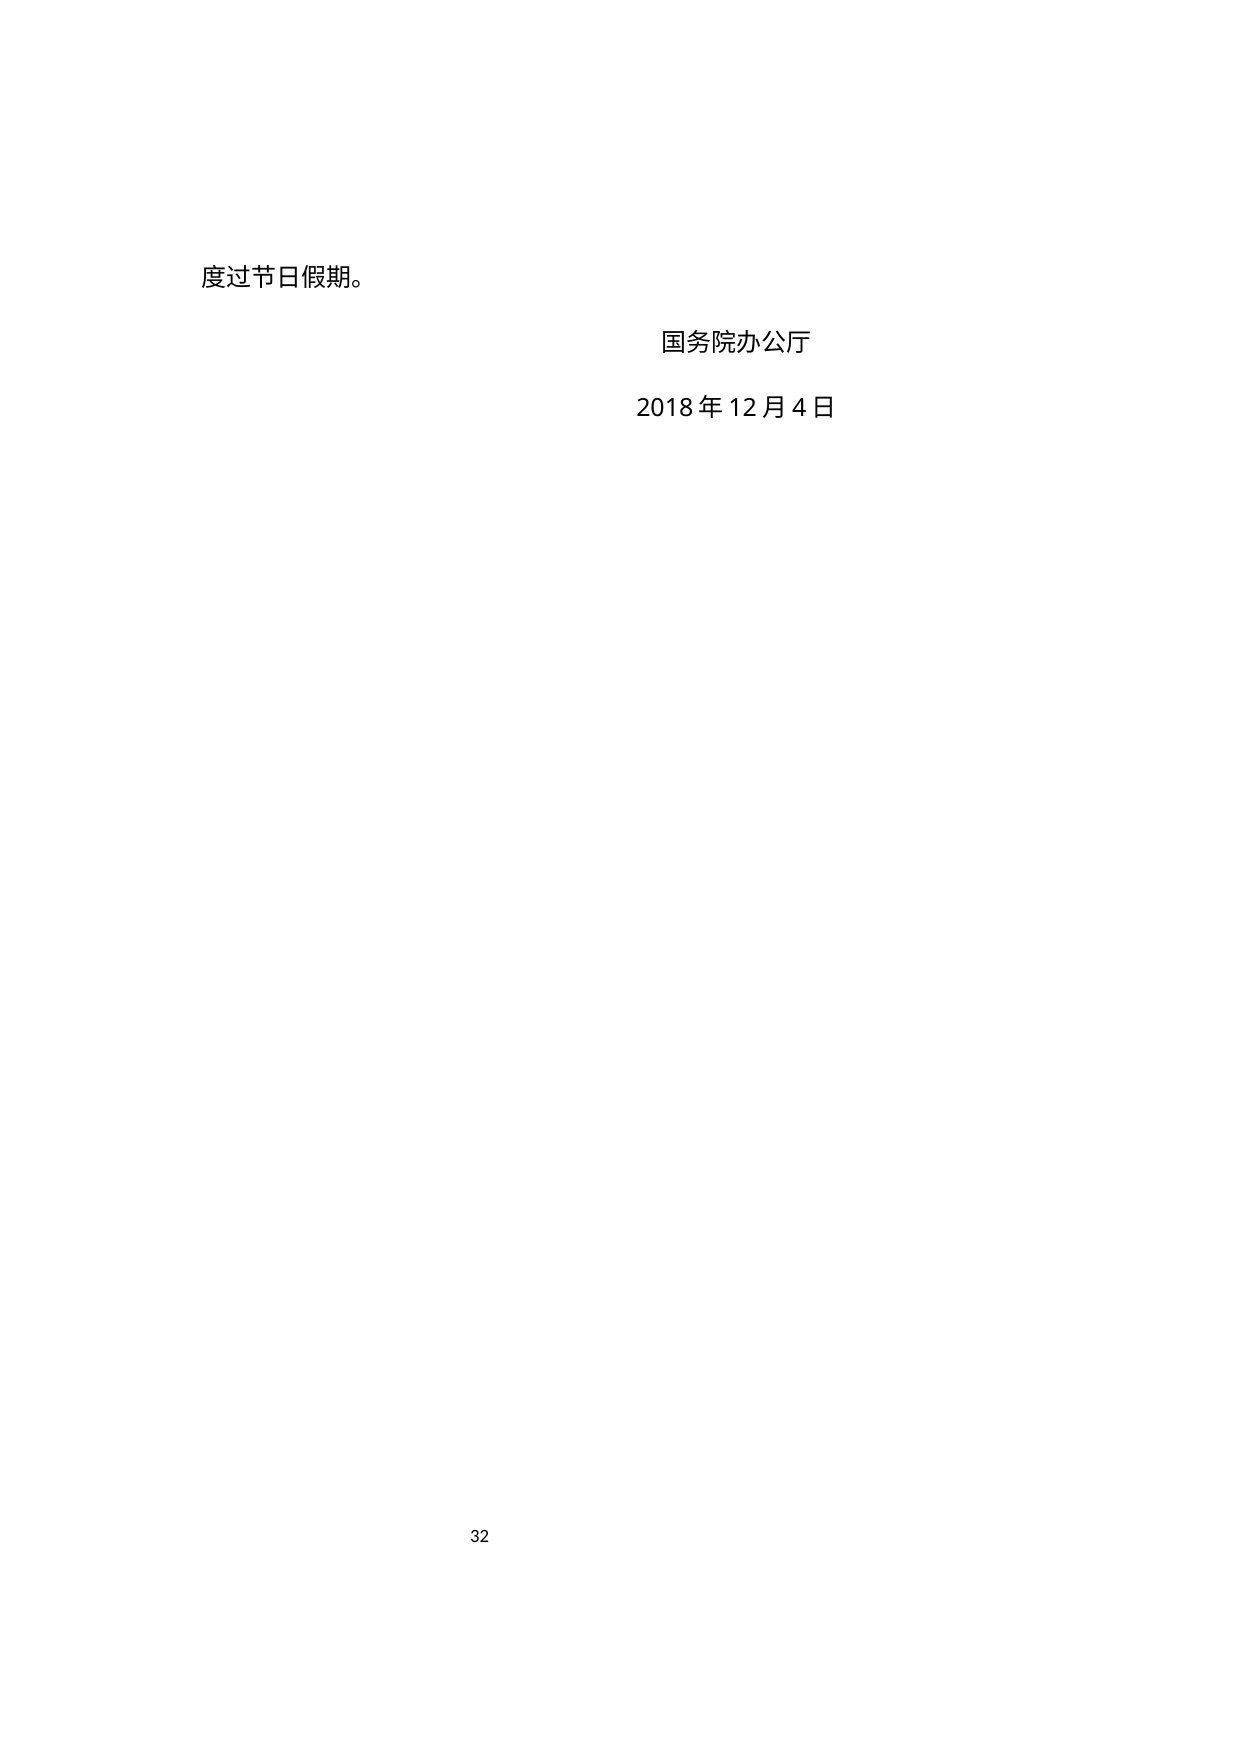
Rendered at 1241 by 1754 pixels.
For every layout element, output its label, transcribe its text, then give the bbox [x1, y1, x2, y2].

text 国务院办公厅 [201, 308, 1039, 373]
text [201, 243, 1039, 308]
text 2018年12月4日 [201, 373, 1039, 438]
